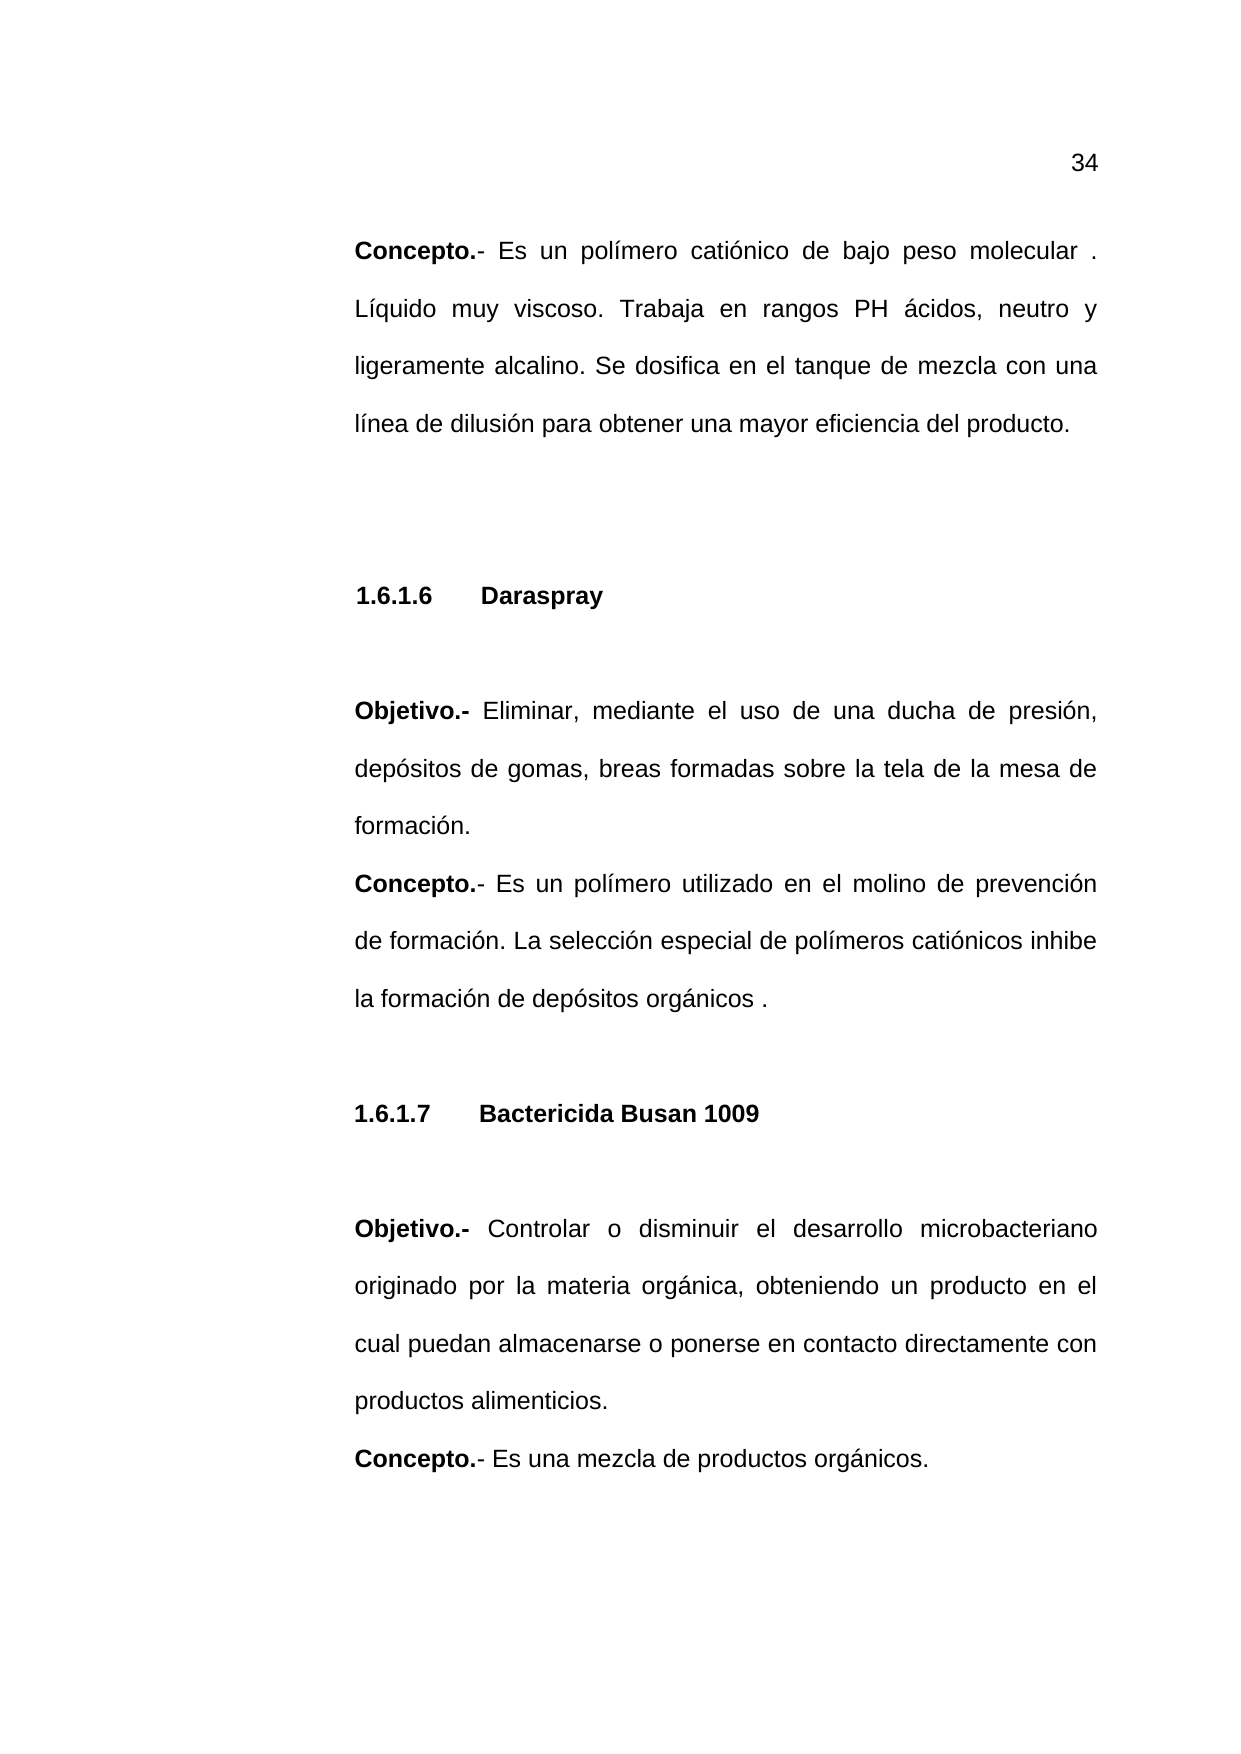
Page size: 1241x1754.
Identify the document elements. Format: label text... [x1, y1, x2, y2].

text Objetivo.- Controlar o disminuir el desarrollo microbacteriano originado por la materia orgánica, obteniendo un producto en el cual puedan almacenarse o ponerse en contacto directamente con productos alimenticios. [354, 1214, 1098, 1415]
text 1.6.1.7 Bactericida Busan 1009 [236, 1099, 1098, 1127]
text 1.6.1.6 Daraspray [266, 581, 1098, 610]
text Concepto.- Es un polímero catiónico de bajo peso molecular . Líquido muy viscoso. Trabaja en rangos PH ácidos, neutro y ligeramente alcalino. Se dosifica en el tanque de mezcla con una línea de dilusión para obtener una mayor eficiencia del producto. [354, 236, 1098, 437]
text Concepto.- Es una mezcla de productos orgánicos. [354, 1444, 1098, 1472]
text Concepto.- Es un polímero utilizado en el molino de prevención de formación. La selección especial de polímeros catiónicos inhibe la formación de depósitos orgánicos . [354, 869, 1098, 1012]
text Objetivo.- Eliminar, mediante el uso de una ducha de presión, depósitos de gomas, breas formadas sobre la tela de la mesa de formación. [354, 696, 1098, 840]
